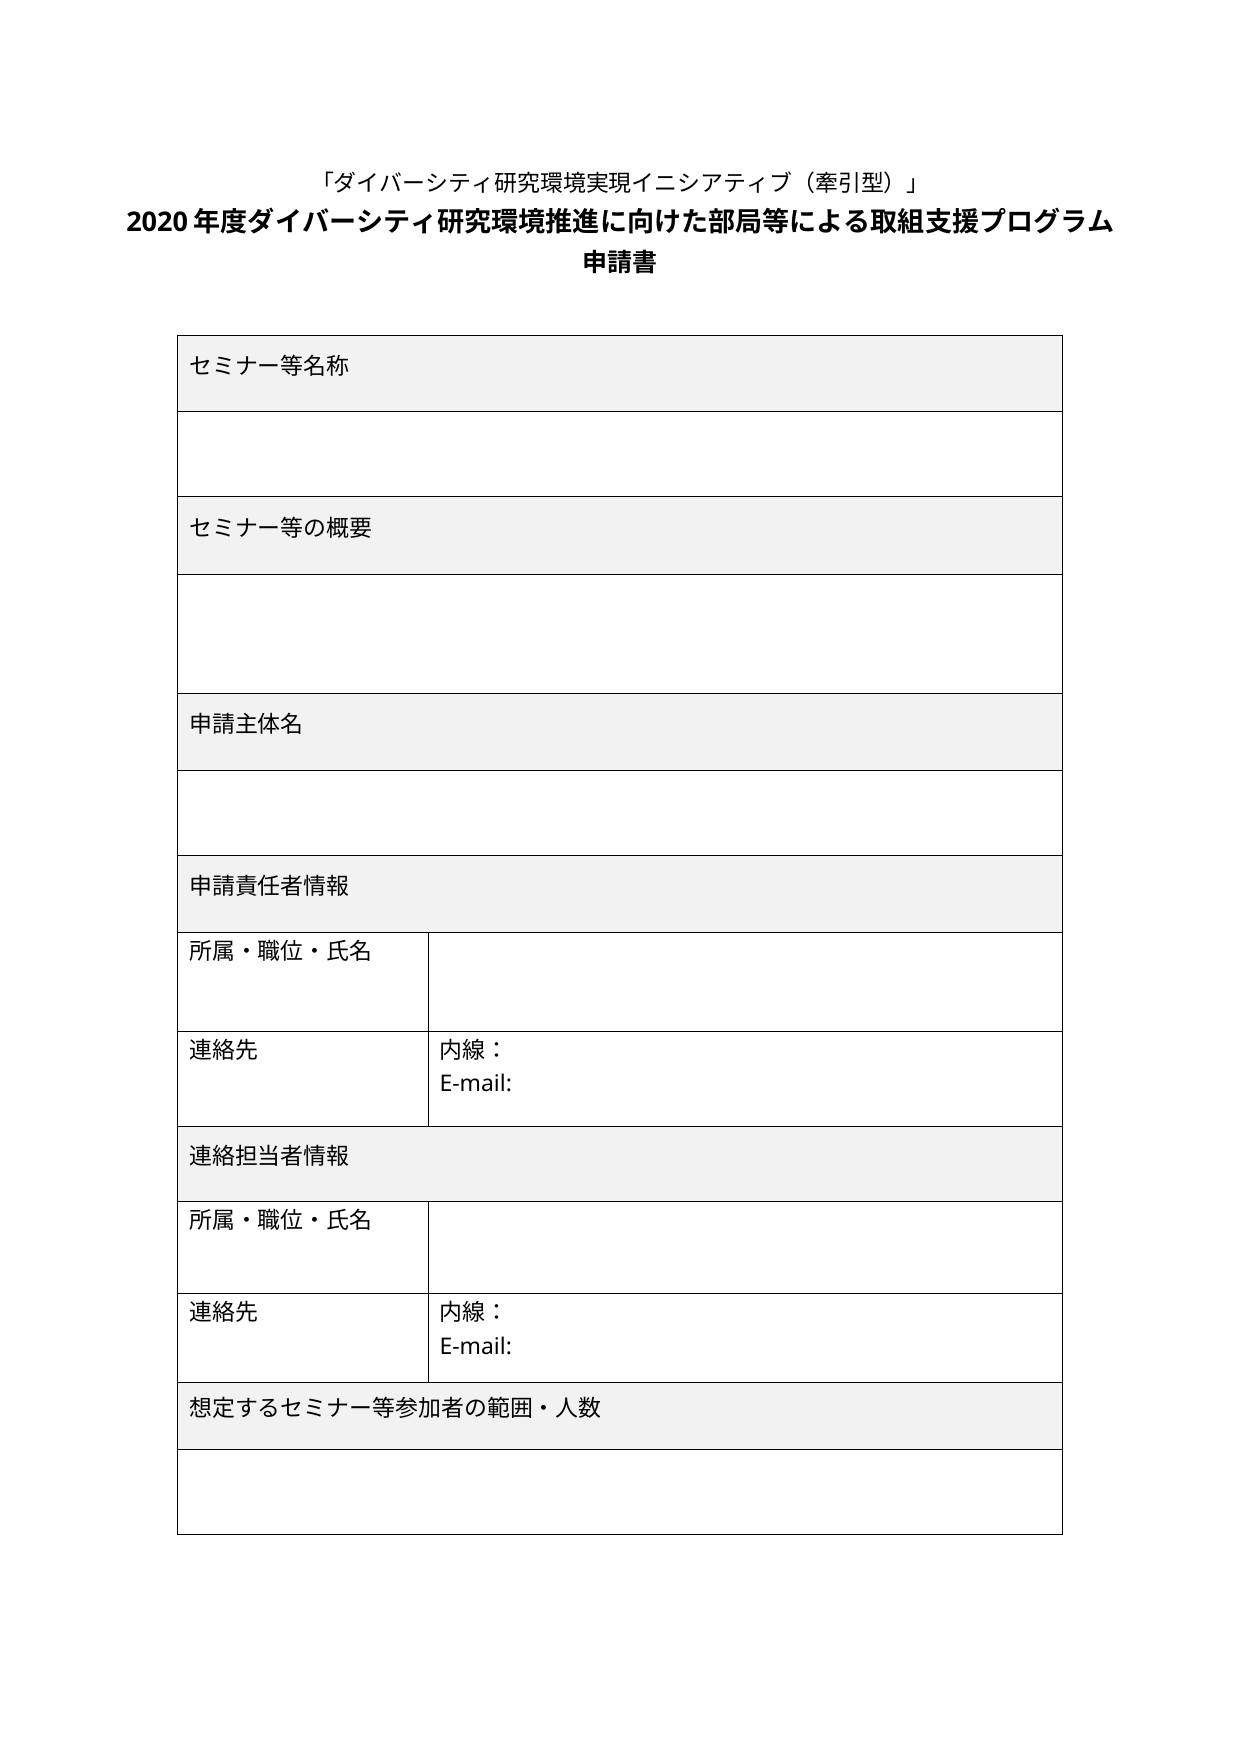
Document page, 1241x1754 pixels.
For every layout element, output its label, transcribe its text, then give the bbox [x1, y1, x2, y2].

table_cell [178, 575, 1062, 693]
table_cell 内線： E-mail: [429, 1294, 1062, 1382]
table_cell 所属・職位・氏名 [178, 933, 428, 1031]
text 申請書 [112, 243, 1128, 279]
text 「ダイバーシティ研究環境実現イニシアティブ（牽引型）」 [112, 164, 1128, 198]
table_cell [429, 933, 1062, 1031]
table_cell 連絡先 [178, 1032, 428, 1126]
table_cell 連絡担当者情報 [178, 1127, 1062, 1201]
table_cell 申請主体名 [178, 694, 1062, 770]
table_cell [178, 412, 1062, 496]
text 2020年度ダイバーシティ研究環境推進に向けた部局等による取組支援プログラム [112, 200, 1128, 240]
table_cell 連絡先 [178, 1294, 428, 1382]
table_cell 想定するセミナー等参加者の範囲・人数 [178, 1383, 1062, 1449]
table_cell 申請責任者情報 [178, 856, 1062, 932]
table_cell [429, 1202, 1062, 1293]
table_cell 所属・職位・氏名 [178, 1202, 428, 1293]
table_cell [178, 1450, 1062, 1534]
table_cell セミナー等の概要 [178, 497, 1062, 574]
table_cell 内線： E-mail: [429, 1032, 1062, 1126]
table_cell [178, 771, 1062, 855]
table_header セミナー等名称 [178, 336, 1062, 411]
